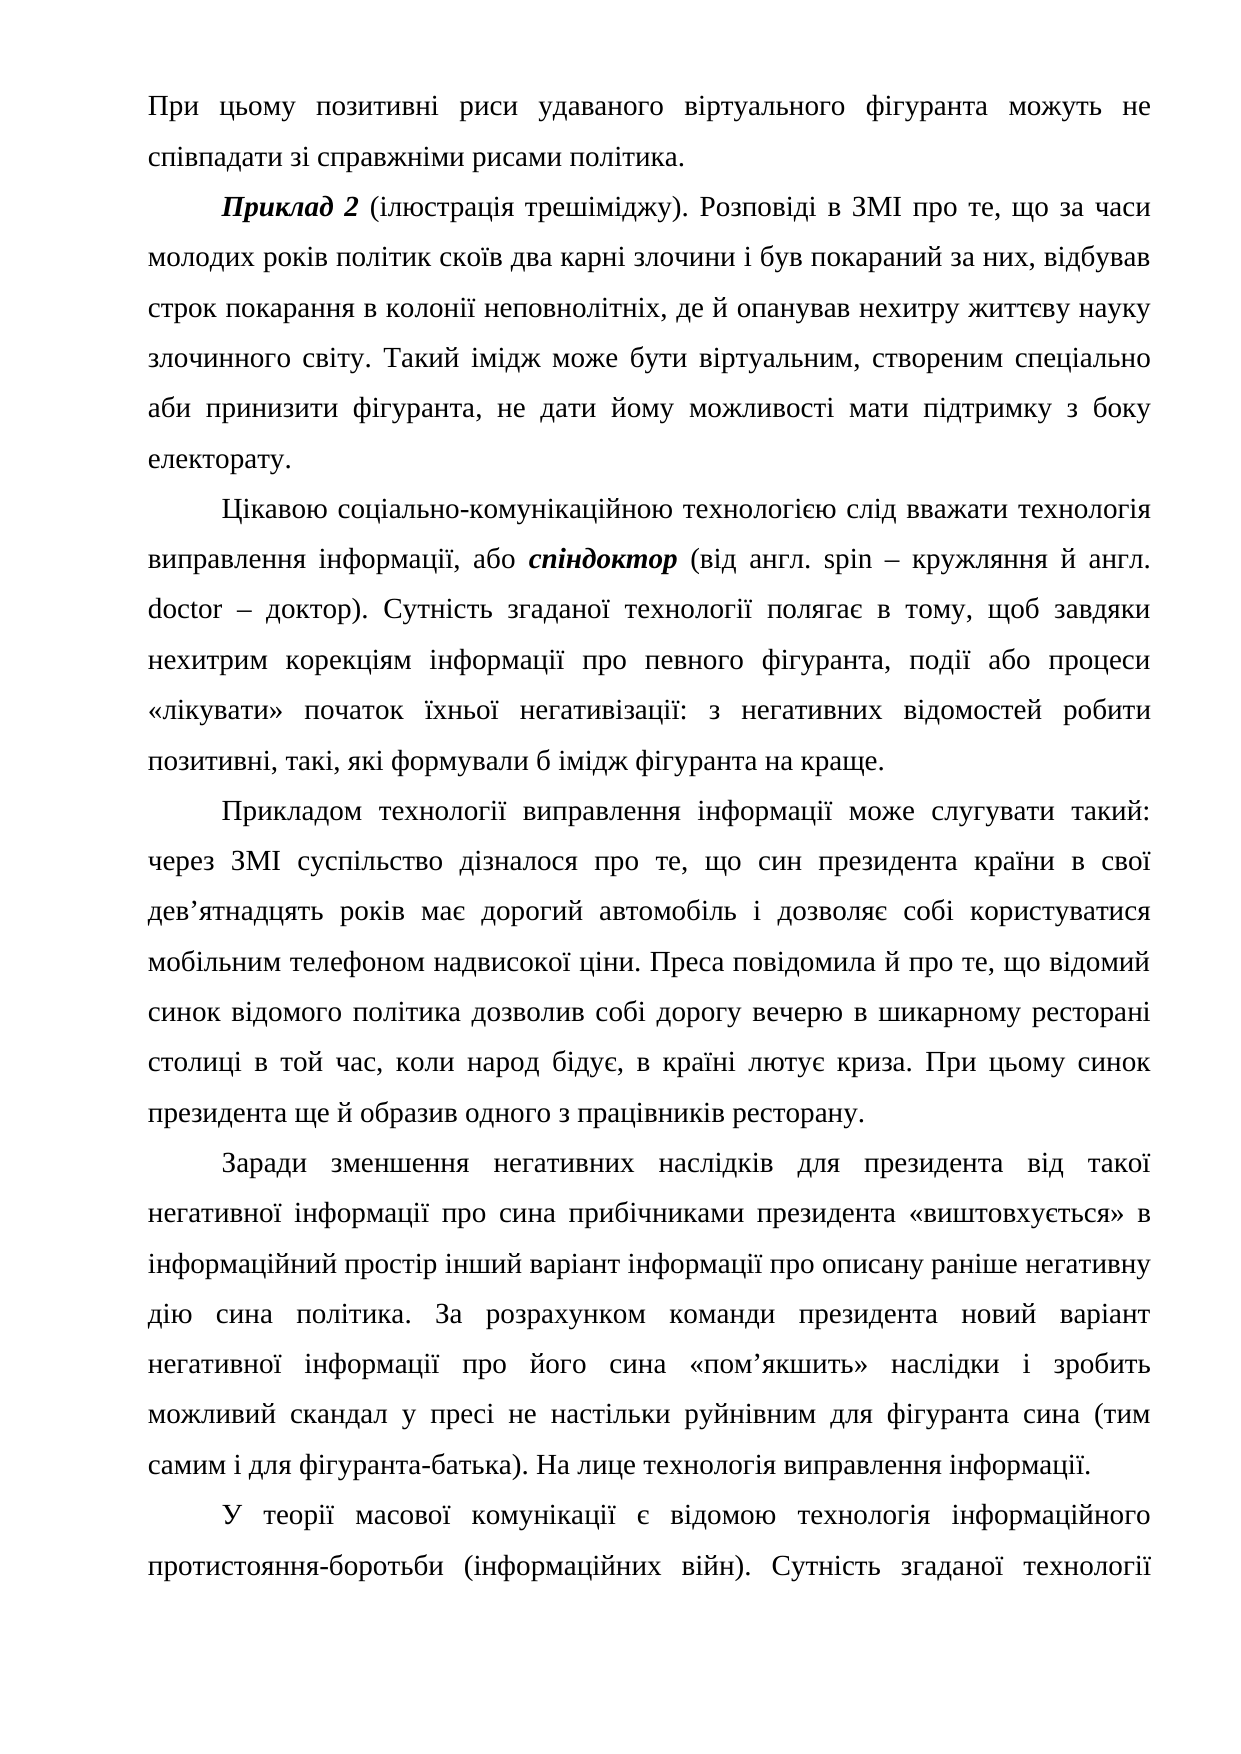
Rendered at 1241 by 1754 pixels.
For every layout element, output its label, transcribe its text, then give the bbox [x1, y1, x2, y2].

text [148, 1497, 1152, 1581]
text Прикладом технології виправлення інформації може слугувати такий: через ЗМІ суспільство дізналося про те, що син президента країни в свої дев’ятнадцять років має дорогий автомобіль і дозволяє собі користуватися мобільним телефоном надвисокої ціни. Преса повідомила й про те, що відомий синок відомого політика дозволив собі дорогу вечерю в шикарному ресторані столиці в той час, коли народ бідує, в країні лютує криза. При цьому синок президента ще й образив одного з працівників ресторану. [148, 793, 1152, 1128]
text Приклад 2 (ілюстрація трешіміджу). Розповіді в ЗМІ про те, що за часи молодих років політик скоїв два карні злочини і був покараний за них, відбував строк покарання в колонії неповнолітніх, де й опанував нехитру життєву науку злочинного світу. Такий імідж може бути віртуальним, створеним спеціально аби принизити фігуранта, не дати йому можливості мати підтримку з боку електорату. [148, 189, 1152, 474]
text Заради зменшення негативних наслідків для президента від такої негативної інформації про сина прибічниками президента «виштовхується» в інформаційний простір інший варіант інформації про описану раніше негативну дію сина політика. За розрахунком команди президента новий варіант негативної інформації про його сина «пом’якшить» наслідки і зробить можливий скандал у пресі не настільки руйнівним для фігуранта сина (тим самим і для фігуранта-батька). На лице технологія виправлення інформації. [148, 1145, 1152, 1481]
text Цікавою соціально-комунікаційною технологією слід вважати технологія виправлення інформації, або спіндоктор (від англ. spin – кружляння й англ. doctor – доктор). Сутність згаданої технології полягає в тому, щоб завдяки нехитрим корекціям інформації про певного фігуранта, події або процеси «лікувати» початок їхньої негативізації: з негативних відомостей робити позитивні, такі, які формували б імідж фігуранта на краще. [148, 491, 1152, 776]
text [148, 88, 1152, 172]
